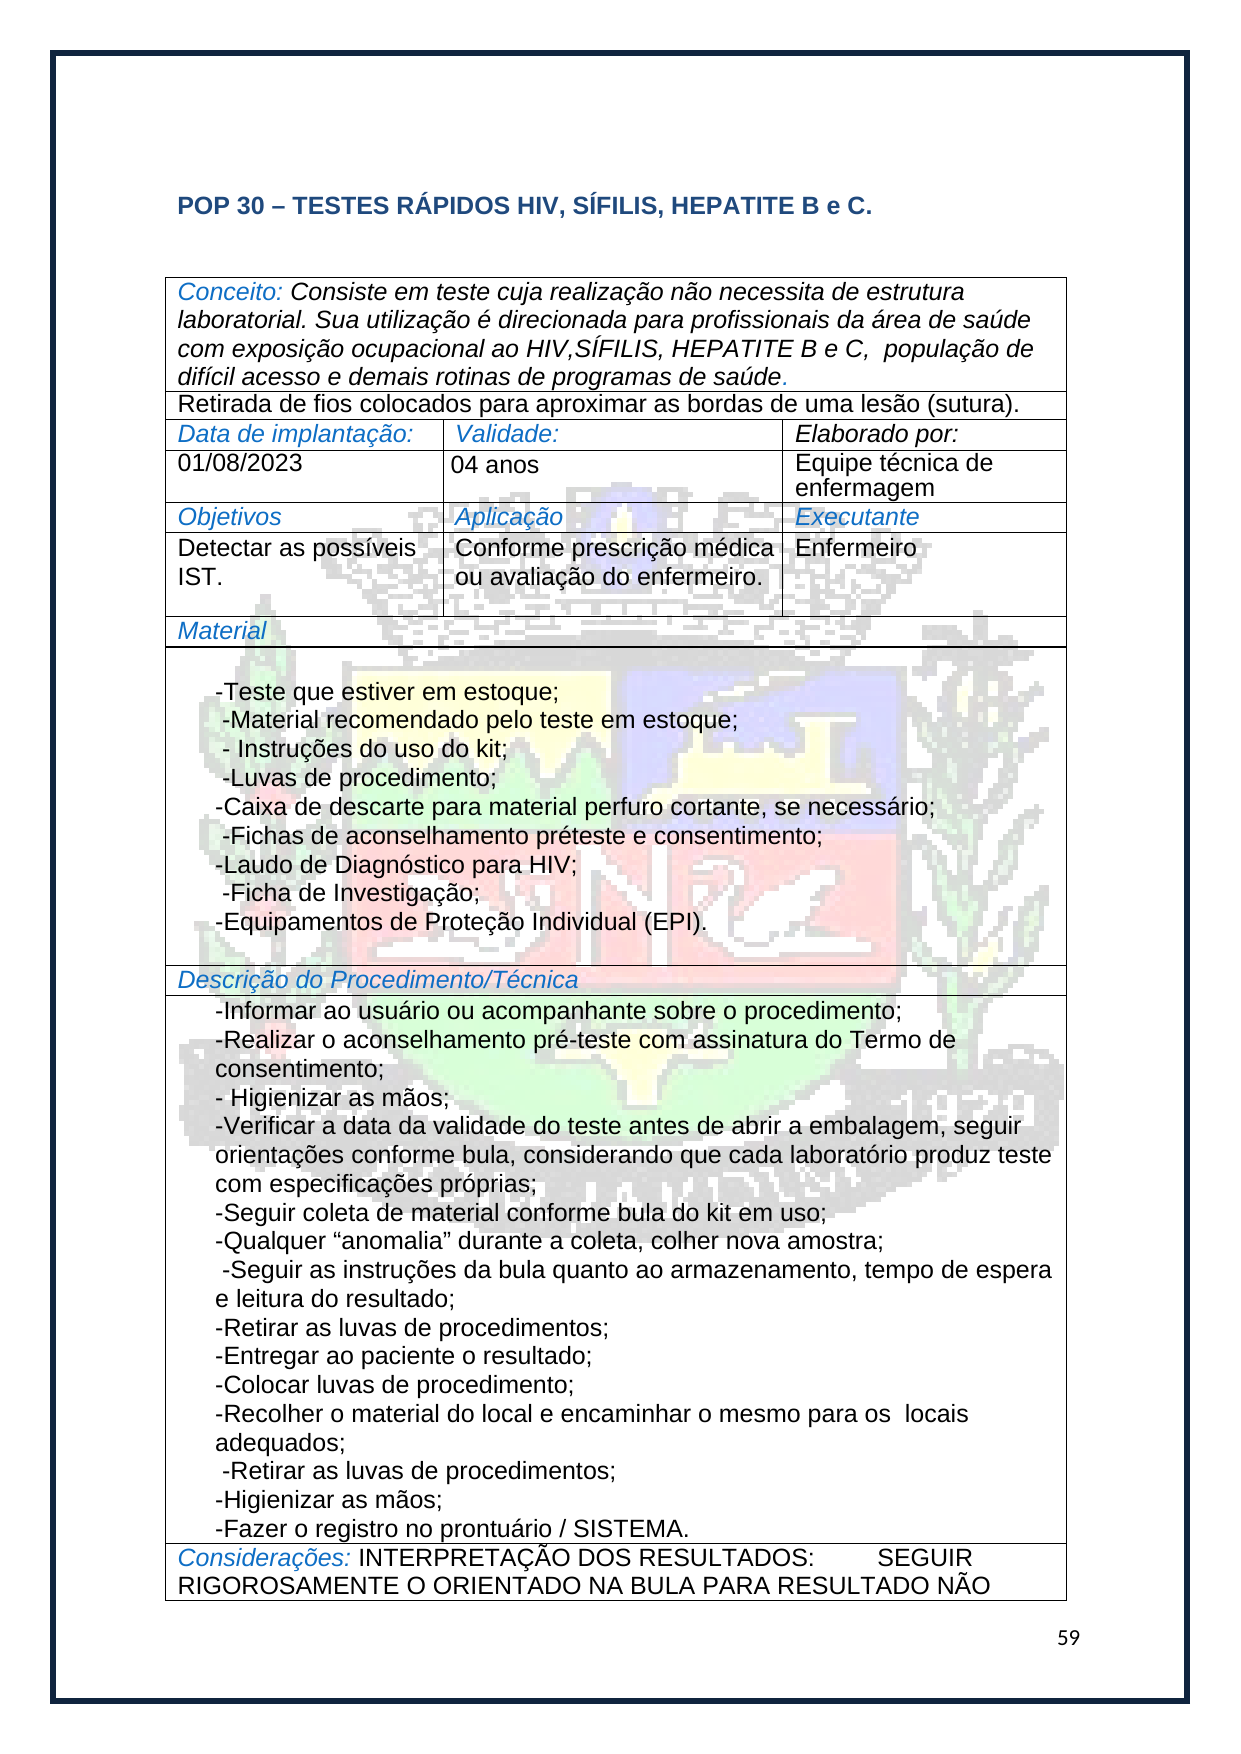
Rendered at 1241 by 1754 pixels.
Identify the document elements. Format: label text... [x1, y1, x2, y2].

table_cell Aplicação [444, 503, 782, 532]
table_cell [166, 1544, 1066, 1600]
table_header Conceito: Consiste em teste cuja realização não necessita de estrutura laboratorial. Sua utilização é direcionada para profissionais da área de saúde com exposição ocupacional ao HIV,SÍFILIS, HEPATITE B e C, população de difícil acesso e demais rotinas de programas de saúde. [166, 278, 1066, 391]
table_cell -Informar ao usuário ou acompanhante sobre o procedimento; -Realizar o aconselhamento pré-teste com assinatura do Termo de consentimento; - Higienizar as mãos; -Verificar a data da validade do teste antes de abrir a embalagem, seguir orientações conforme bula, considerando que cada laboratório produz teste com especificações próprias; -Seguir coleta de material conforme bula do kit em uso; -Qualquer “anomalia” durante a coleta, colher nova amostra; -Seguir as instruções da bula quanto ao armazenamento, tempo de espera e leitura do resultado; -Retirar as luvas de procedimentos; -Entregar ao paciente o resultado; -Colocar luvas de procedimento; -Recolher o material do local e encaminhar o mesmo para os locais adequados; -Retirar as luvas de procedimentos; -Higienizar as mãos; -Fazer o registro no prontuário / SISTEMA. [166, 996, 1066, 1543]
table_cell Material [166, 617, 1066, 646]
table_cell Retirada de fios colocados para aproximar as bordas de uma lesão (sutura). [166, 392, 1066, 419]
table_cell Objetivos [166, 503, 443, 532]
table_cell 01/08/2023 [166, 451, 443, 502]
subtitle POP 30 – TESTES RÁPIDOS HIV, SÍFILIS, HEPATITE B e C. [177, 191, 1080, 219]
table_cell Descrição do Procedimento/Técnica [166, 966, 1066, 995]
table_cell Executante [783, 503, 1066, 532]
table_cell -Teste que estiver em estoque; -Material recomendado pelo teste em estoque; - Instruções do uso do kit; -Luvas de procedimento; -Caixa de descarte para material perfuro cortante, se necessário; -Fichas de aconselhamento préteste e consentimento; -Laudo de Diagnóstico para HIV; -Ficha de Investigação; -Equipamentos de Proteção Individual (EPI). [166, 648, 1066, 965]
table_cell Data de implantação: [166, 420, 443, 449]
table_cell Equipe técnica de enfermagem [783, 451, 1066, 502]
table_cell Detectar as possíveis IST. [166, 533, 443, 616]
table_cell Elaborado por: [783, 420, 1066, 449]
table_cell 04 anos [444, 451, 782, 502]
table_cell Enfermeiro [783, 533, 1066, 616]
table_cell Validade: [444, 420, 782, 449]
table_cell Conforme prescrição médica ou avaliação do enfermeiro. [444, 533, 782, 616]
